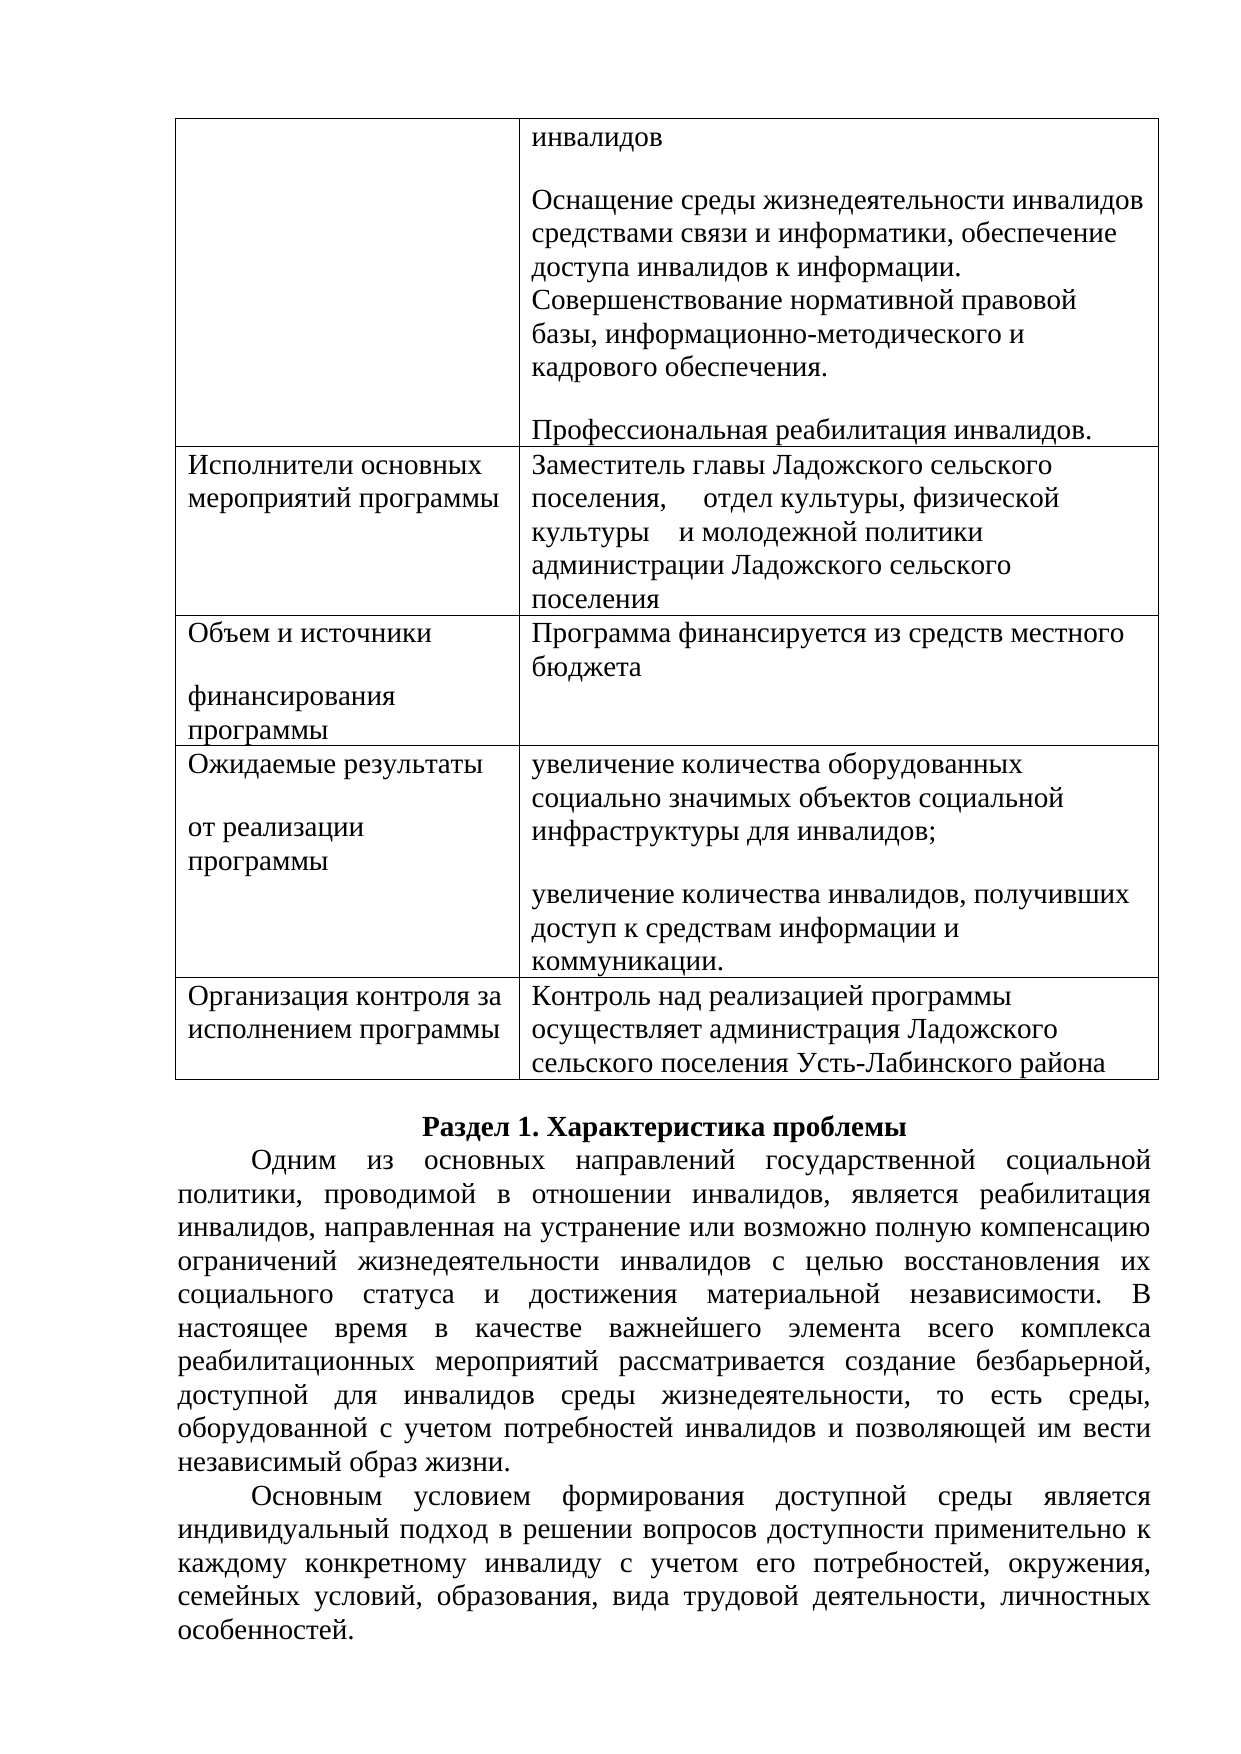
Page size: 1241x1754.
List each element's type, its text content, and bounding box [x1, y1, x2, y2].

table_cell Объем и источники финансирования программы [176, 616, 519, 745]
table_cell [520, 119, 1158, 446]
table_cell Заместитель главы Ладожского сельского поселения, отдел культуры, физической культуры и молодежной политики администрации Ладожского сельского поселения [520, 447, 1158, 614]
text Основным условием формирования доступной среды является индивидуальный подход в решении вопросов доступности применительно к каждому конкретному инвалиду с учетом его потребностей, окружения, семейных условий, образования, вида трудовой деятельности, личностных особенностей. [177, 1478, 1152, 1645]
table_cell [176, 119, 519, 446]
text Одним из основных направлений государственной социальной политики, проводимой в отношении инвалидов, является реабилитация инвалидов, направленная на устранение или возможно полную компенсацию ограничений жизнедеятельности инвалидов с целью восстановления их социального статуса и достижения материальной независимости. В настоящее время в качестве важнейшего элемента всего комплекса реабилитационных мероприятий рассматривается создание безбарьерной, доступной для инвалидов среды жизнедеятельности, то есть среды, оборудованной с учетом потребностей инвалидов и позволяющей им вести независимый образ жизни. [177, 1142, 1152, 1478]
table_cell Ожидаемые результаты от реализации программы [176, 746, 519, 977]
table_cell увеличение количества оборудованных социально значимых объектов социальной инфраструктуры для инвалидов; увеличение количества инвалидов, получивших доступ к средствам информации и коммуникации. [520, 746, 1158, 977]
table_cell Организация контроля за исполнением программы [176, 978, 519, 1078]
table_cell Исполнители основных мероприятий программы [176, 447, 519, 614]
text Раздел 1. Характеристика проблемы [177, 1109, 1152, 1142]
table_cell Программа финансируется из средств местного бюджета [520, 616, 1158, 745]
table_cell Контроль над реализацией программы осуществляет администрация Ладожского сельского поселения Усть-Лабинского района [520, 978, 1158, 1078]
